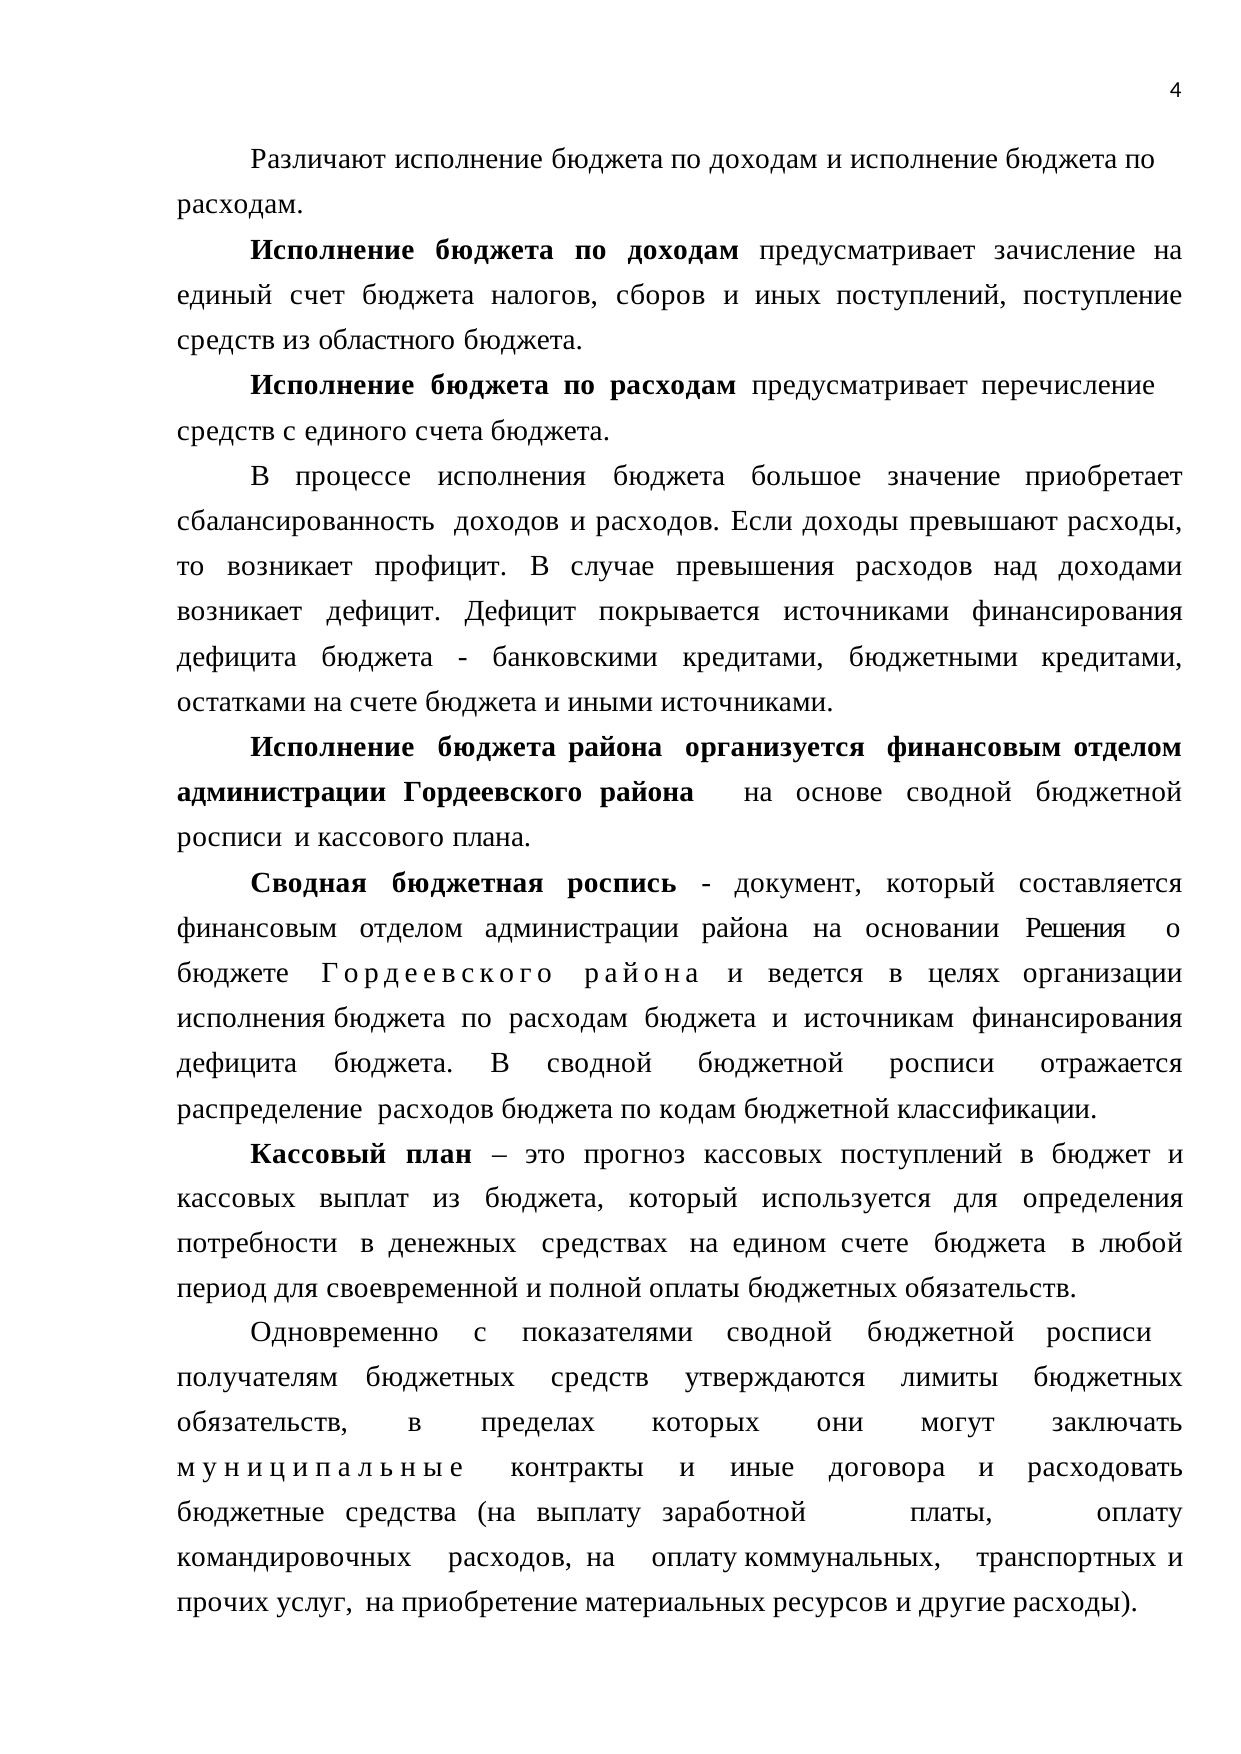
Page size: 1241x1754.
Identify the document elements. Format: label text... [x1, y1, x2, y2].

text Исполнение бюджета района организуется финансовым отделом администрации Гордеевского района на основе сводной бюджетной росписи и кассового плана. [177, 729, 1182, 853]
text Сводная бюджетная роспись - документ, который составляется финансовым отделом администрации района на основании Решения о бюджете Гордеевского района и ведется в целях организации исполнения бюджета по расходам бюджета и источникам финансирования дефицита бюджета. В сводной бюджетной росписи отражается распределение расходов бюджета по кодам бюджетной классификации. [177, 865, 1182, 1124]
text Кассовый план – это прогноз кассовых поступлений в бюджет и кассовых выплат из бюджета, который используется для определения потребности в денежных средствах на едином счете бюджета в любой период для своевременной и полной оплаты бюджетных обязательств. [177, 1136, 1183, 1303]
text В процессе исполнения бюджета большое значение приобретает сбалансированность доходов и расходов. Если доходы превышают расходы, то возникает профицит. В случае превышения расходов над доходами возникает дефицит. Дефицит покрывается источниками финансирования дефицита бюджета - банковскими кредитами, бюджетными кредитами, остатками на счете бюджета и иными источниками. [177, 458, 1182, 717]
text Одновременно с показателями сводной бюджетной росписи получателям бюджетных средств утверждаются лимиты бюджетных обязательств, в пределах которых они могут заключать муниципальные контракты и иные договора и расходовать бюджетные средства (на выплату заработной платы, оплату командировочных расходов, на оплату коммунальных, транспортных и прочих услуг, на приобретение материальных ресурсов и другие расходы). [177, 1314, 1183, 1617]
text Различают исполнение бюджета по доходам и исполнение бюджета по расходам. [177, 141, 1183, 220]
text Исполнение бюджета по расходам предусматривает перечисление средств с единого счета бюджета. [177, 367, 1183, 446]
text Исполнение бюджета по доходам предусматривает зачисление на единый счет бюджета налогов, сборов и иных поступлений, поступление средств из областного бюджета. [177, 232, 1182, 356]
